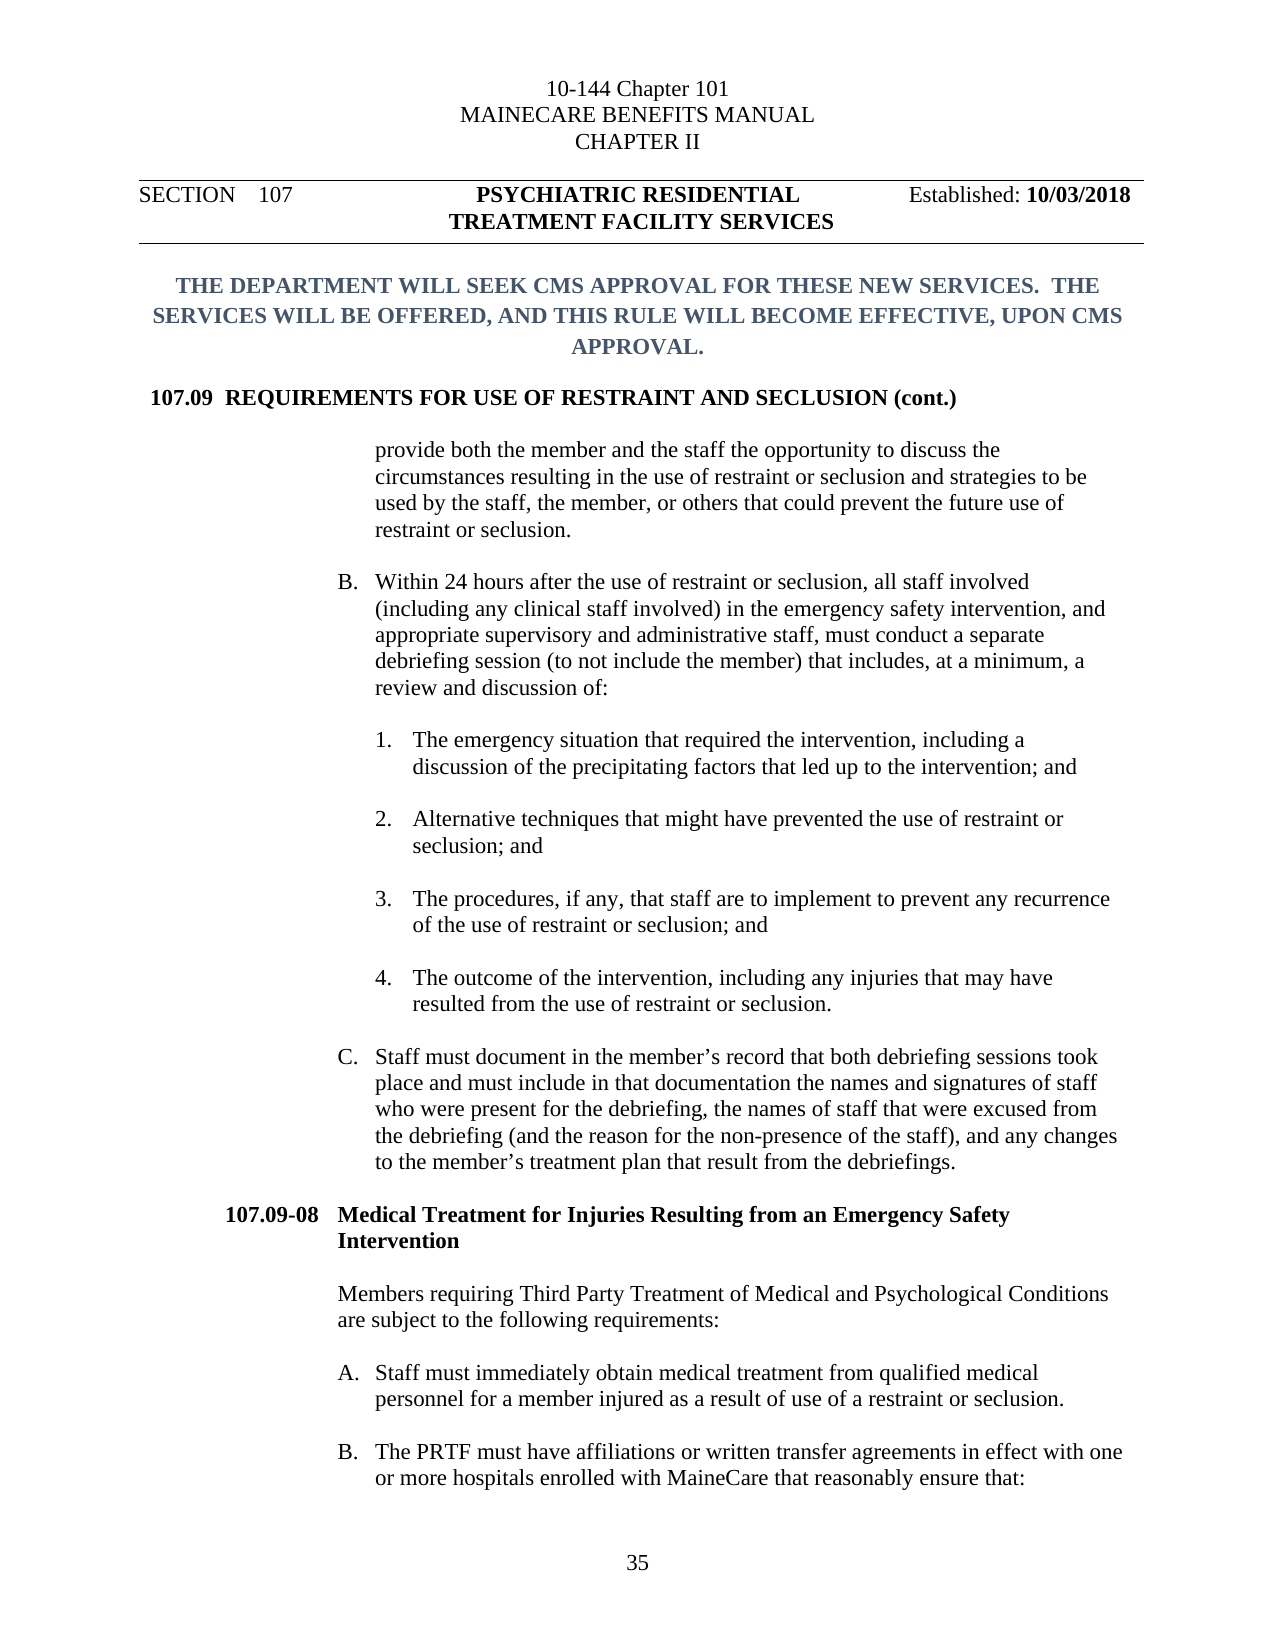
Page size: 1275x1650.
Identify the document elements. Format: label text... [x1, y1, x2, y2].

list Staff must document in the member’s record that both debriefing sessions took place and must include in that documentation the names and signatures of staff who were present for the debriefing, the names of staff that were excused from the debriefing (and the reason for the non-presence of the staff), and any changes to the member’s treatment plan that result from the debriefings. [337, 1043, 1125, 1174]
list Members requiring Third Party Treatment of Medical and Psychological Conditions are subject to the following requirements: [337, 1280, 1125, 1333]
list The PRTF must have affiliations or written transfer agreements in effect with one or more hospitals enrolled with MaineCare that reasonably ensure that: [337, 1438, 1125, 1491]
text 107.09 REQUIREMENTS FOR USE OF RESTRAINT AND SECLUSION (cont.) [150, 384, 1084, 410]
list The procedures, if any, that staff are to implement to prevent any recurrence of the use of restraint or seclusion; and [375, 884, 1125, 937]
list Alternative techniques that might have prevented the use of restraint or seclusion; and [375, 806, 1125, 858]
list The outcome of the intervention, including any injuries that may have resulted from the use of restraint or seclusion. [375, 964, 1125, 1016]
list Within 24 hours after the use of restraint or seclusion, all staff involved (including any clinical staff involved) in the emergency safety intervention, and appropriate supervisory and administrative staff, must conduct a separate debriefing session (to not include the member) that includes, at a minimum, a review and discussion of: [337, 568, 1125, 700]
list Staff must immediately obtain medical treatment from qualified medical personnel for a member injured as a result of use of a restraint or seclusion. [337, 1359, 1125, 1412]
text 107.09-08 Medical Treatment for Injuries Resulting from an Emergency Safety Intervention [225, 1201, 1125, 1253]
list provide both the member and the staff the opportunity to discuss the circumstances resulting in the use of restraint or seclusion and strategies to be used by the staff, the member, or others that could prevent the future use of restraint or seclusion. [375, 437, 1125, 542]
list The emergency situation that required the intervention, including a discussion of the precipitating factors that led up to the intervention; and [375, 726, 1125, 779]
